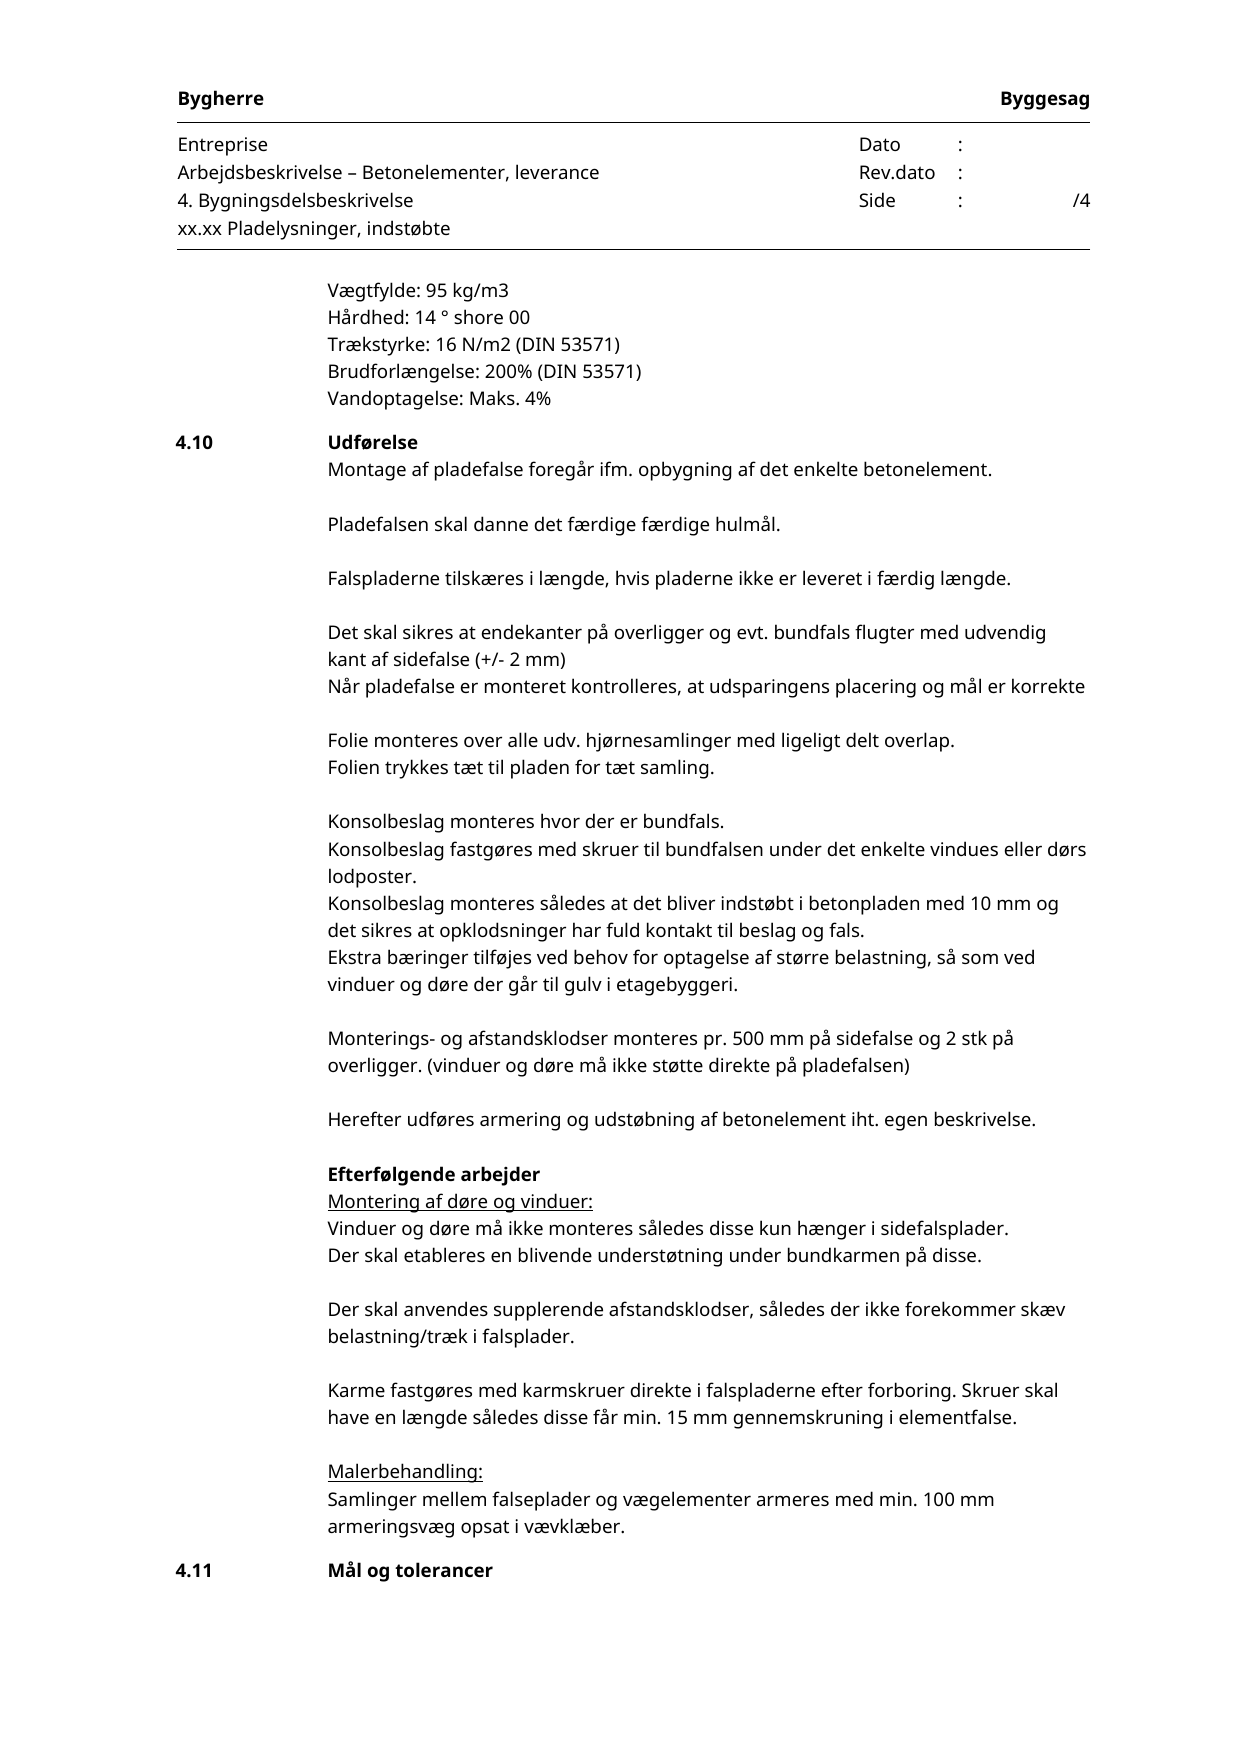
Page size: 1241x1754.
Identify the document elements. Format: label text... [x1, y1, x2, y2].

text Vinduer og døre må ikke monteres således disse kun hænger i sidefalsplader. [327, 1213, 1090, 1241]
text Brudforlængelse: 200% (DIN 53571) [327, 357, 1090, 384]
text Karme fastgøres med karmskruer direkte i falspladerne efter forboring. Skruer skal have en længde således disse får min. 15 mm gennemskruning i elementfalse. [327, 1376, 1090, 1430]
text Samlinger mellem falseplader og vægelementer armeres med min. 100 mm armeringsvæg opsat i vævklæber. [327, 1484, 1090, 1538]
text Montage af pladefalse foregår ifm. opbygning af det enkelte betonelement. [327, 455, 1090, 482]
text Monterings- og afstandsklodser monteres pr. 500 mm på sidefalse og 2 stk på overligger. (vinduer og døre må ikke støtte direkte på pladefalsen) [327, 1024, 1090, 1078]
text Ekstra bæringer tilføjes ved behov for optagelse af større belastning, så som ved vinduer og døre der går til gulv i etagebyggeri. [327, 943, 1090, 997]
text 4.11 Mål og tolerancer [175, 1557, 1090, 1583]
text Trækstyrke: 16 N/m2 (DIN 53571) [327, 329, 1090, 357]
text Konsolbeslag fastgøres med skruer til bundfalsen under det enkelte vindues eller dørs lodposter. [327, 834, 1090, 888]
text Folie monteres over alle udv. hjørnesamlinger med ligeligt delt overlap. [327, 726, 1090, 753]
text Pladefalsen skal danne det færdige færdige hulmål. [327, 509, 1090, 536]
text Vægtfylde: 95 kg/m3 [327, 275, 1090, 302]
text Efterfølgende arbejder [327, 1159, 1090, 1186]
text Montering af døre og vinduer: [327, 1186, 1090, 1213]
text Konsolbeslag monteres således at det bliver indstøbt i betonpladen med 10 mm og det sikres at opklodsninger har fuld kontakt til beslag og fals. [327, 888, 1090, 943]
text Når pladefalse er monteret kontrolleres, at udsparingens placering og mål er korrekte [327, 672, 1090, 699]
text Konsolbeslag monteres hvor der er bundfals. [327, 807, 1090, 834]
text Falspladerne tilskæres i længde, hvis pladerne ikke er leveret i færdig længde. [327, 563, 1090, 591]
text Det skal sikres at endekanter på overligger og evt. bundfals flugter med udvendig kant af sidefalse (+/- 2 mm) [327, 618, 1090, 672]
text Malerbehandling: [327, 1457, 1090, 1484]
text Der skal etableres en blivende understøtning under bundkarmen på disse. [327, 1241, 1090, 1268]
text Herefter udføres armering og udstøbning af betonelement iht. egen beskrivelse. [327, 1105, 1090, 1132]
text Hårdhed: 14 ° shore 00 [327, 302, 1090, 329]
text Der skal anvendes supplerende afstandsklodser, således der ikke forekommer skæv belastning/træk i falsplader. [327, 1295, 1090, 1349]
text Vandoptagelse: Maks. 4% [327, 384, 1090, 411]
text 4.10 Udførelse [175, 429, 1090, 455]
text Folien trykkes tæt til pladen for tæt samling. [327, 753, 1090, 780]
